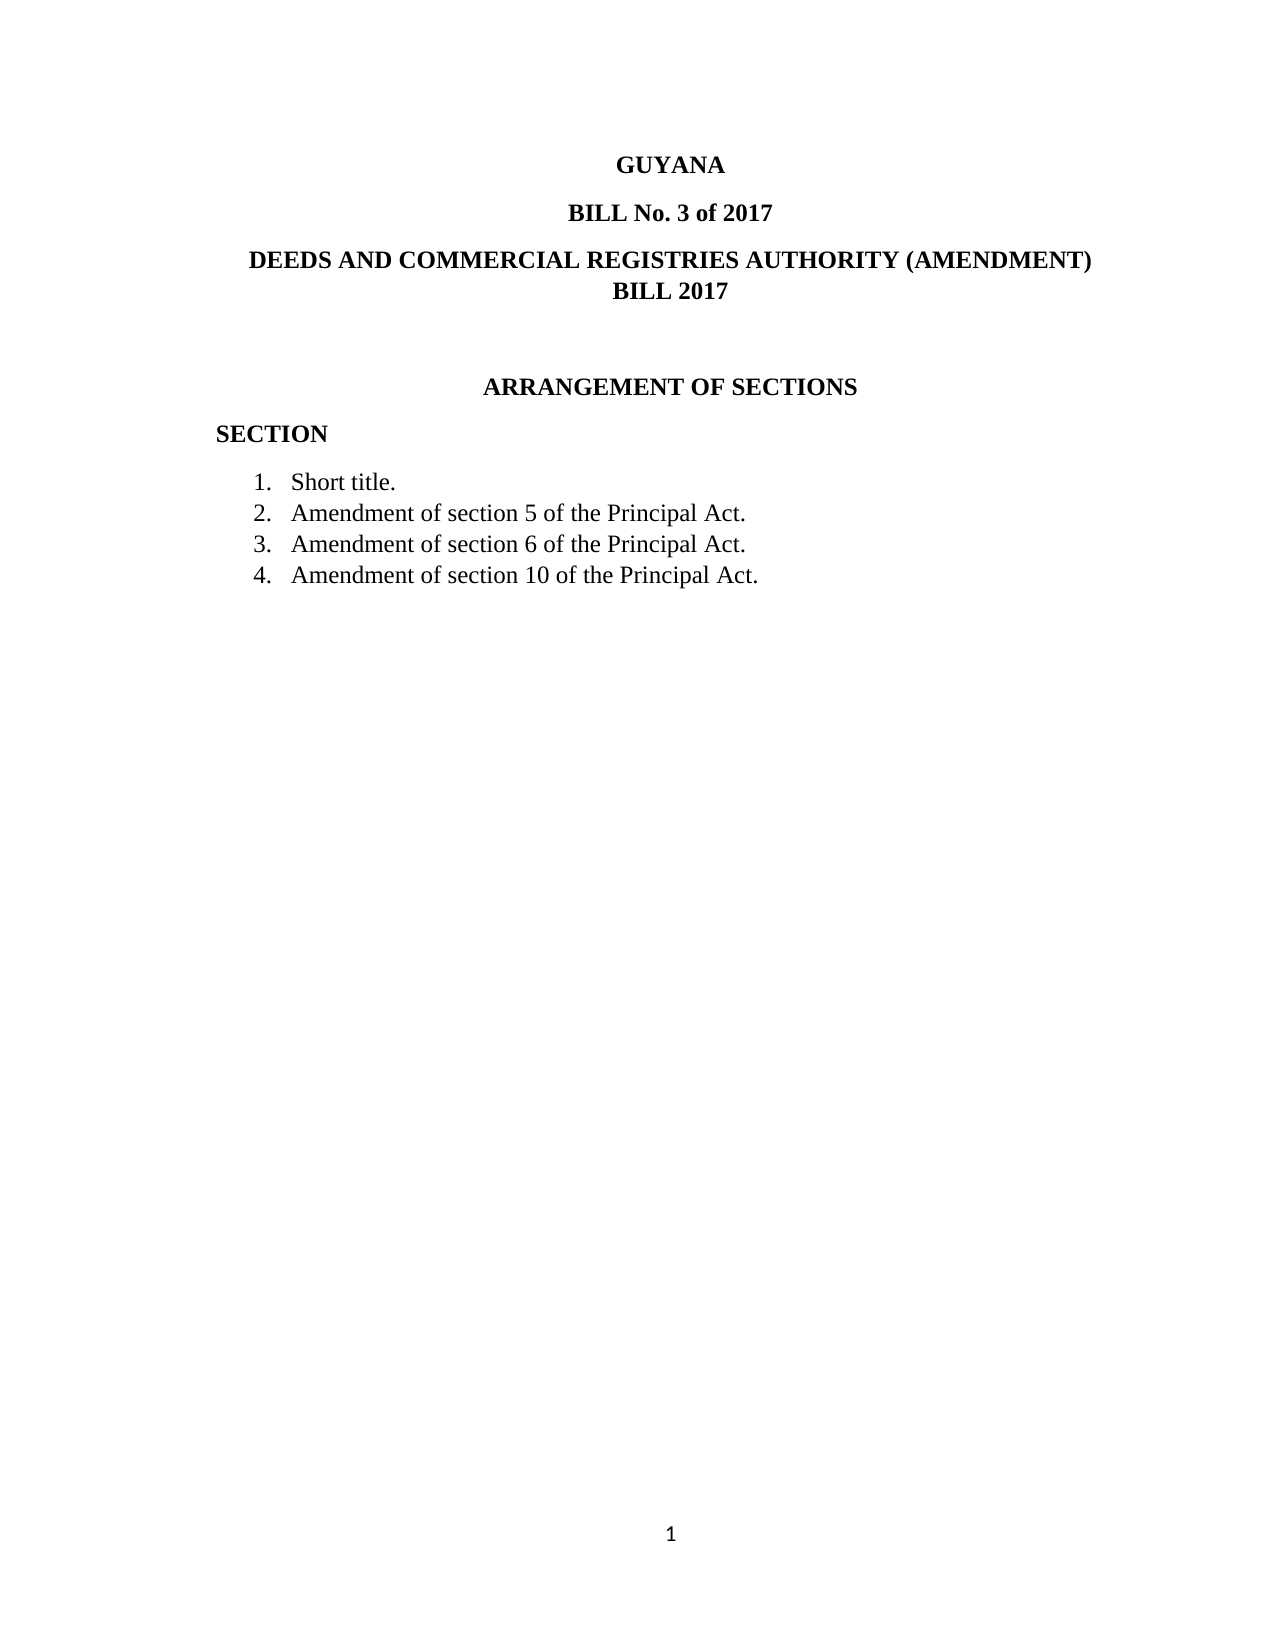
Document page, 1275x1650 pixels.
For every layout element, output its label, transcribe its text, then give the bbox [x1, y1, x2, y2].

list Amendment of section 5 of the Principal Act. [253, 498, 1125, 527]
text GUYANA [216, 150, 1125, 179]
text SECTION [216, 419, 1125, 448]
text BILL No. 3 of 2017 [216, 198, 1125, 226]
text ARRANGEMENT OF SECTIONS [216, 372, 1125, 401]
list Short title. [253, 467, 1125, 496]
text DEEDS AND COMMERCIAL REGISTRIES AUTHORITY (AMENDMENT) BILL 2017 [216, 245, 1125, 305]
list Amendment of section 10 of the Principal Act. [253, 560, 1125, 589]
list Amendment of section 6 of the Principal Act. [253, 529, 1125, 558]
